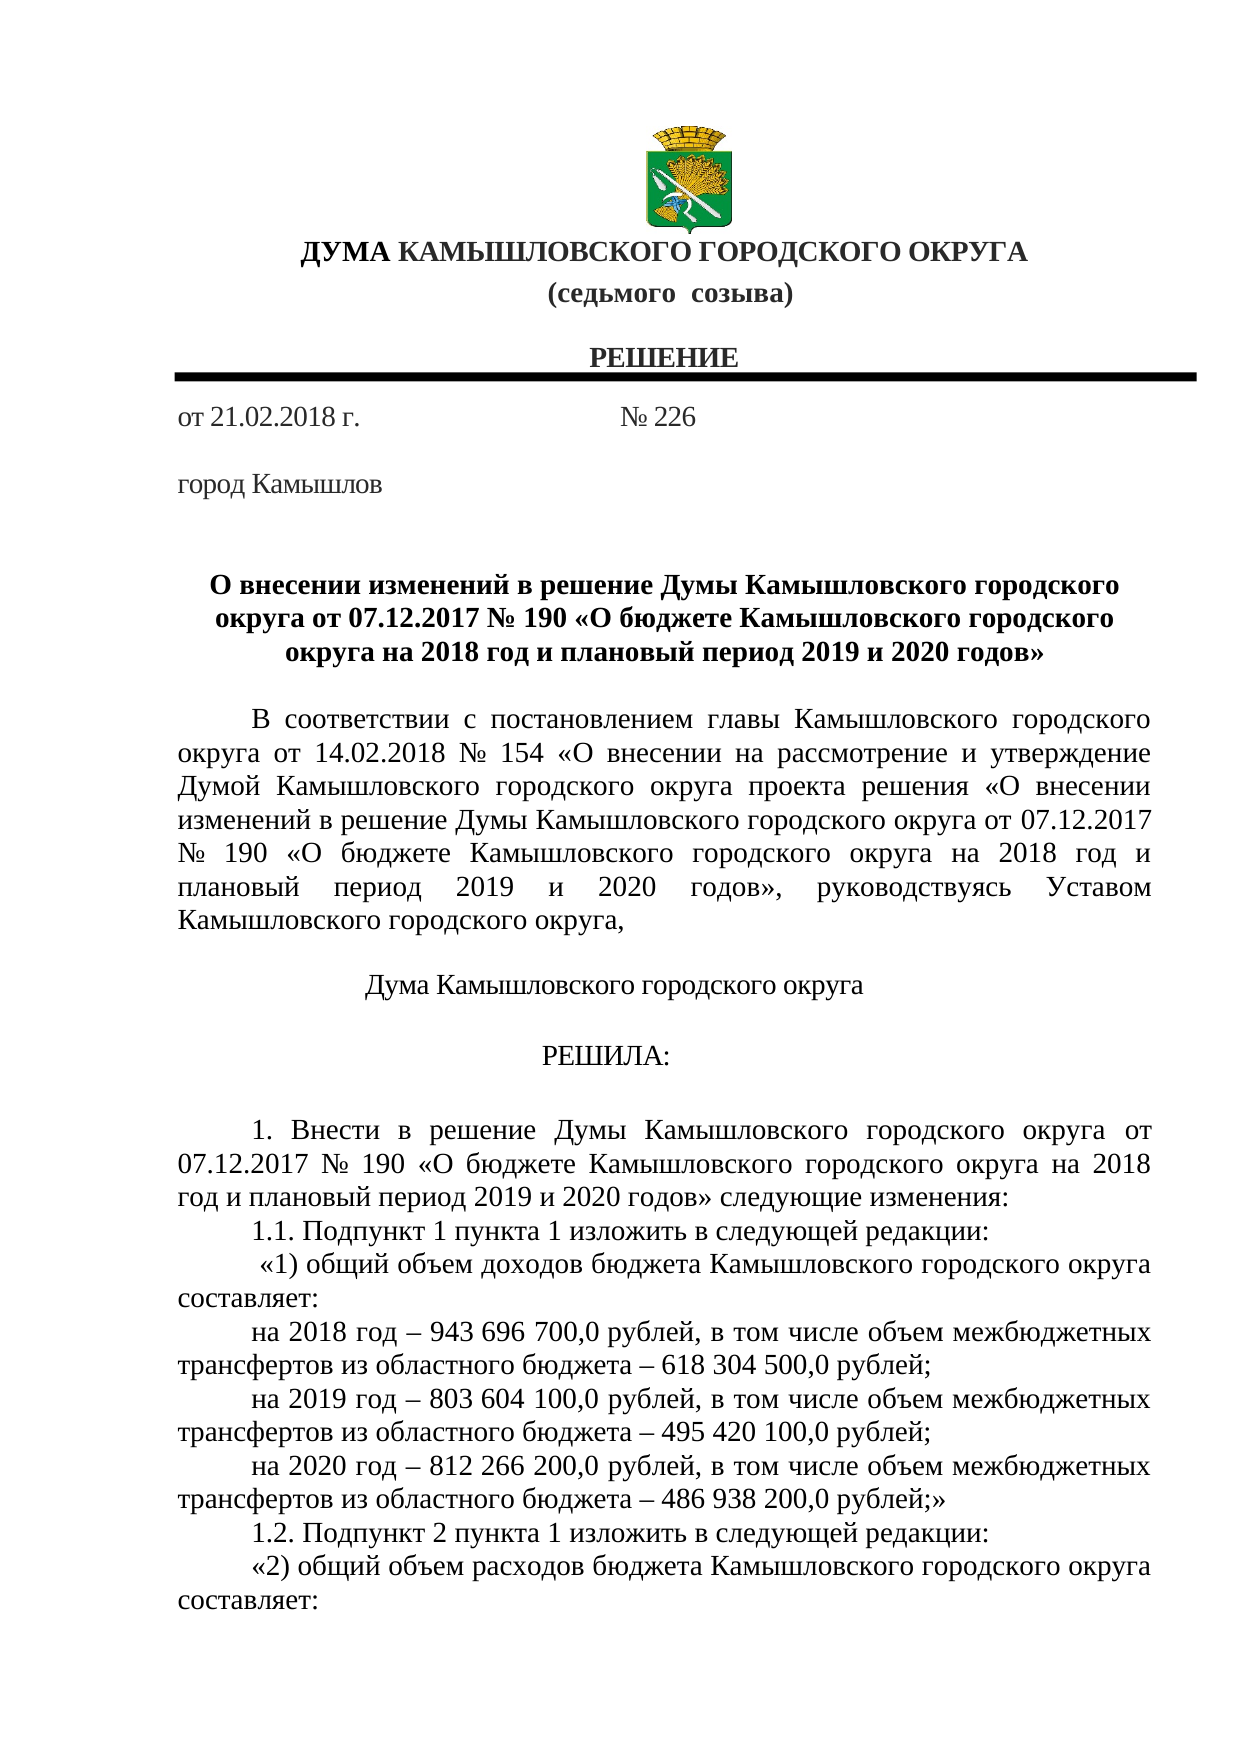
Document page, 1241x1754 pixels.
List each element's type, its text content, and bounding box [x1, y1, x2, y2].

text (седьмого созыва) [405, 276, 936, 309]
picture [646, 126, 732, 234]
title 1.1. Подпункт 1 пункта 1 изложить в следующей редакции: [177, 1213, 1152, 1247]
text на 2020 год – 812 266 200,0 рублей, в том числе объем межбюджетных трансфертов из областного бюджета – 486 938 200,0 рублей;» [177, 1448, 1152, 1515]
text РЕШЕНИЕ [177, 340, 1152, 372]
table_header О внесении изменений в решение Думы Камышловского городского округа от 07.12.2017 № 190 «О бюджете Камышловского городского округа на 2018 год и плановый период 2019 и 2020 годов» [177, 567, 1152, 701]
text на 2018 год – 943 696 700,0 рублей, в том числе объем межбюджетных трансфертов из областного бюджета – 618 304 500,0 рублей; [177, 1314, 1152, 1381]
text Дума Камышловского городского округа [365, 941, 916, 1007]
text РЕШИЛА: [542, 1012, 892, 1079]
text «1) общий объем доходов бюджета Камышловского городского округа составляет: [177, 1247, 1152, 1314]
text на 2019 год – 803 604 100,0 рублей, в том числе объем межбюджетных трансфертов из областного бюджета – 495 420 100,0 рублей; [177, 1381, 1152, 1448]
text «2) общий объем расходов бюджета Камышловского городского округа составляет: [177, 1548, 1152, 1616]
text 1.2. Подпункт 2 пункта 1 изложить в следующей редакции: [177, 1515, 1152, 1548]
text город Камышлов [177, 466, 1152, 500]
text ДУМА КАМЫШЛОВСКОГО ГОРОДСКОГО ОКРУГА [177, 118, 1152, 268]
title В соответствии с постановлением главы Камышловского городского округа от 14.02.2018 № 154 «О внесении на рассмотрение и утверждение Думой Камышловского городского округа проекта решения «О внесении изменений в решение Думы Камышловского городского округа от 07.12.2017 № 190 «О бюджете Камышловского городского округа на 2018 год и плановый период 2019 и 2020 годов», руководствуясь Уставом Камышловского городского округа, [177, 701, 1152, 936]
text от 21.02.2018 г. № 226 [177, 399, 1152, 433]
text 1. Внести в решение Думы Камышловского городского округа от 07.12.2017 № 190 «О бюджете Камышловского городского округа на 2018 год и плановый период 2019 и 2020 годов» следующие изменения: [177, 1112, 1152, 1213]
